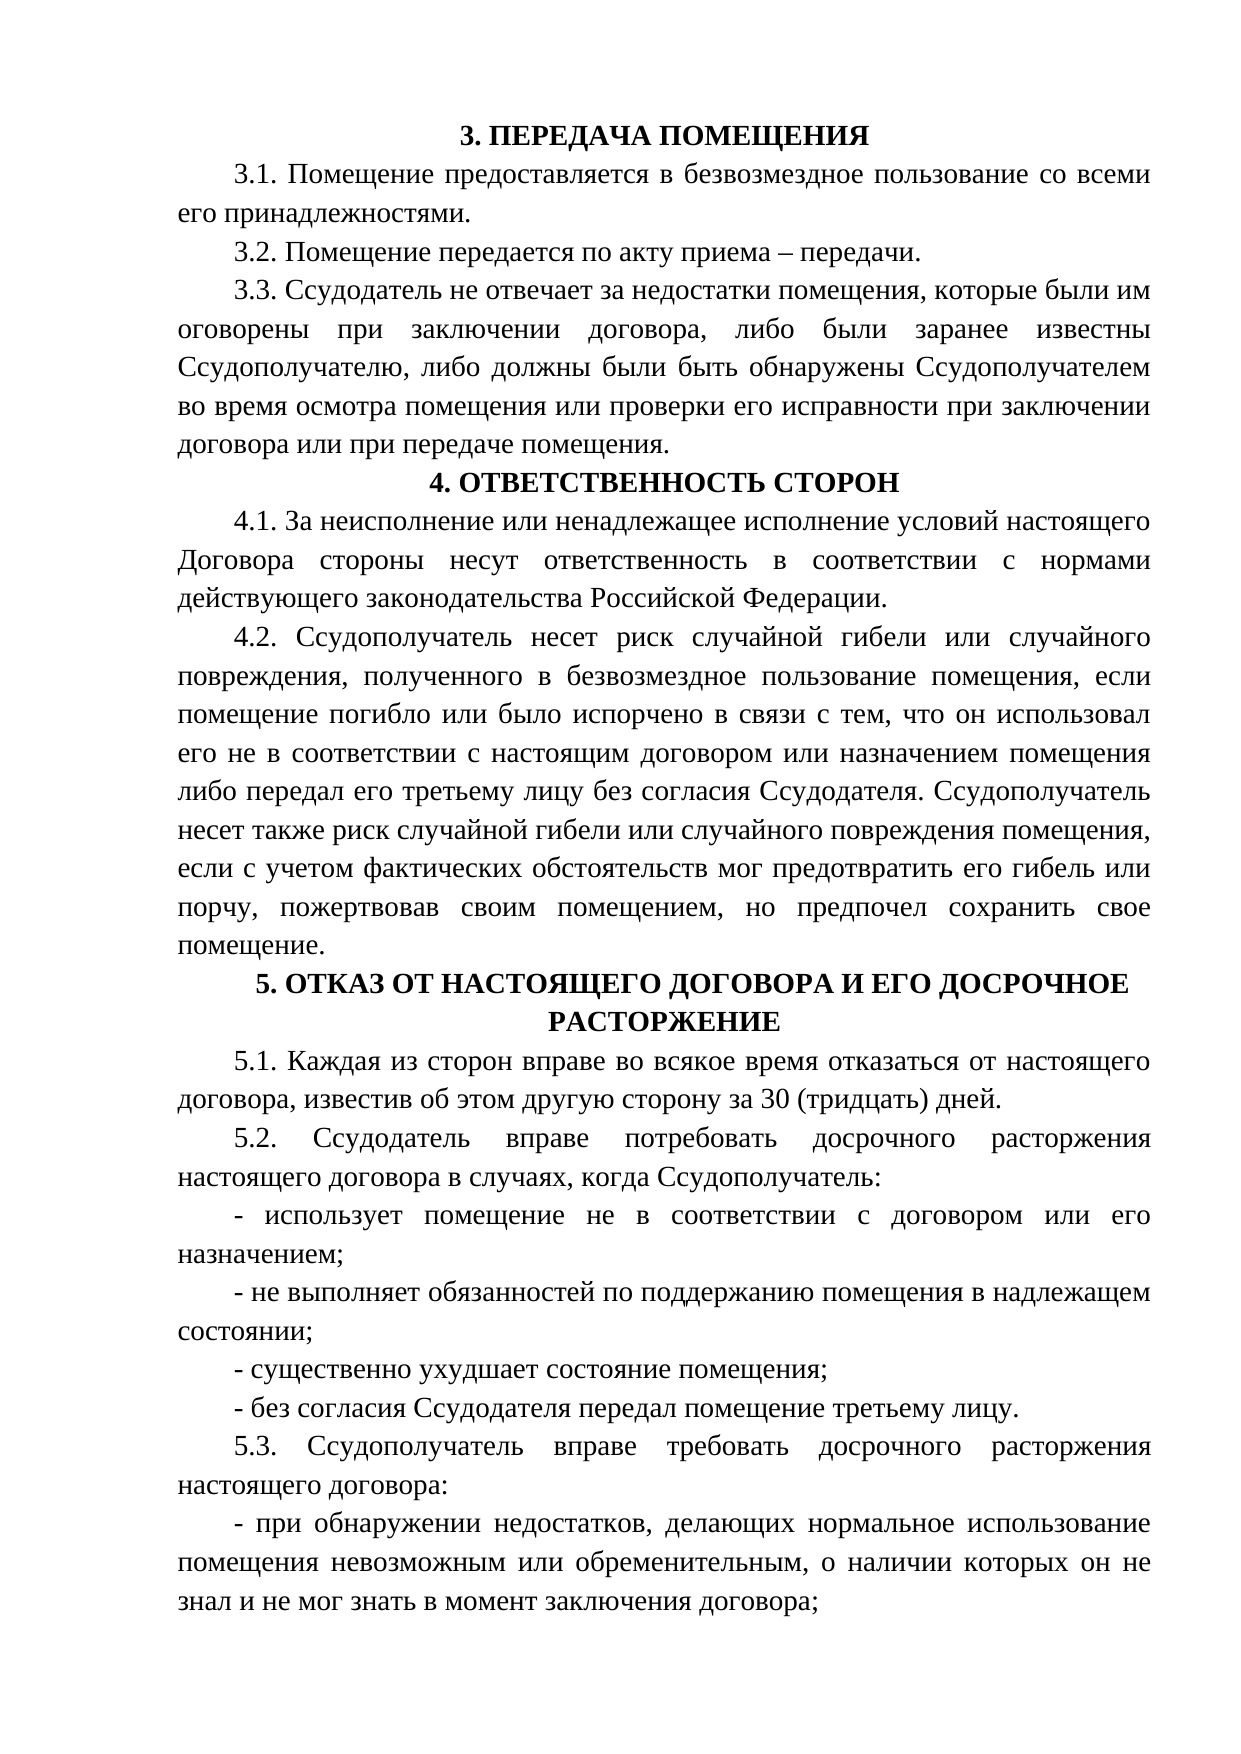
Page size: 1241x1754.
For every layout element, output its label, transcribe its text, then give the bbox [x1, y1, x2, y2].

text - не выполняет обязанностей по поддержанию помещения в надлежащем состоянии; [177, 1274, 1152, 1346]
text 3.2. Помещение передается по акту приема – передачи. [177, 234, 1152, 267]
text 5.3. Ссудополучатель вправе требовать досрочного расторжения настоящего договора: [177, 1428, 1152, 1501]
text 4.2. Ссудополучатель несет риск случайной гибели или случайного повреждения, полученного в безвозмездное пользование помещения, если помещение погибло или было испорчено в связи с тем, что он использовал его не в соответствии с настоящим договором или назначением помещения либо передал его третьему лицу без согласия Ссудодателя. Ссудополучатель несет также риск случайной гибели или случайного повреждения помещения, если с учетом фактических обстоятельств мог предотвратить его гибель или порчу, пожертвовав своим помещением, но предпочел сохранить свое помещение. [177, 619, 1152, 961]
text 3. ПЕРЕДАЧА ПОМЕЩЕНИЯ [177, 118, 1152, 152]
text 5.2. Ссудодатель вправе потребовать досрочного расторжения настоящего договора в случаях, когда Ссудополучатель: [177, 1120, 1152, 1192]
text 3.1. Помещение предоставляется в безвозмездное пользование со всеми его принадлежностями. [177, 157, 1152, 229]
text 5.1. Каждая из сторон вправе во всякое время отказаться от настоящего договора, известив об этом другую сторону за 30 (тридцать) дней. [177, 1043, 1152, 1115]
text 3.3. Ссудодатель не отвечает за недостатки помещения, которые были им оговорены при заключении договора, либо были заранее известны Ссудополучателю, либо должны были быть обнаружены Ссудополучателем во время осмотра помещения или проверки его исправности при заключении договора или при передаче помещения. [177, 272, 1152, 460]
text - существенно ухудшает состояние помещения; [177, 1351, 1152, 1385]
text - при обнаружении недостатков, делающих нормальное использование помещения невозможным или обременительным, о наличии которых он не знал и не мог знать в момент заключения договора; [177, 1506, 1152, 1616]
text 4.1. За неисполнение или ненадлежащее исполнение условий настоящего Договора стороны несут ответственность в соответствии с нормами действующего законодательства Российской Федерации. [177, 503, 1152, 614]
text - использует помещение не в соответствии с договором или его назначением; [177, 1197, 1152, 1269]
text 4. ОТВЕТСТВЕННОСТЬ СТОРОН [177, 465, 1152, 498]
text - без согласия Ссудодателя передал помещение третьему лицу. [177, 1390, 1152, 1423]
text 5. ОТКАЗ ОТ НАСТОЯЩЕГО ДОГОВОРА И ЕГО ДОСРОЧНОЕ РАСТОРЖЕНИЕ [177, 966, 1152, 1038]
